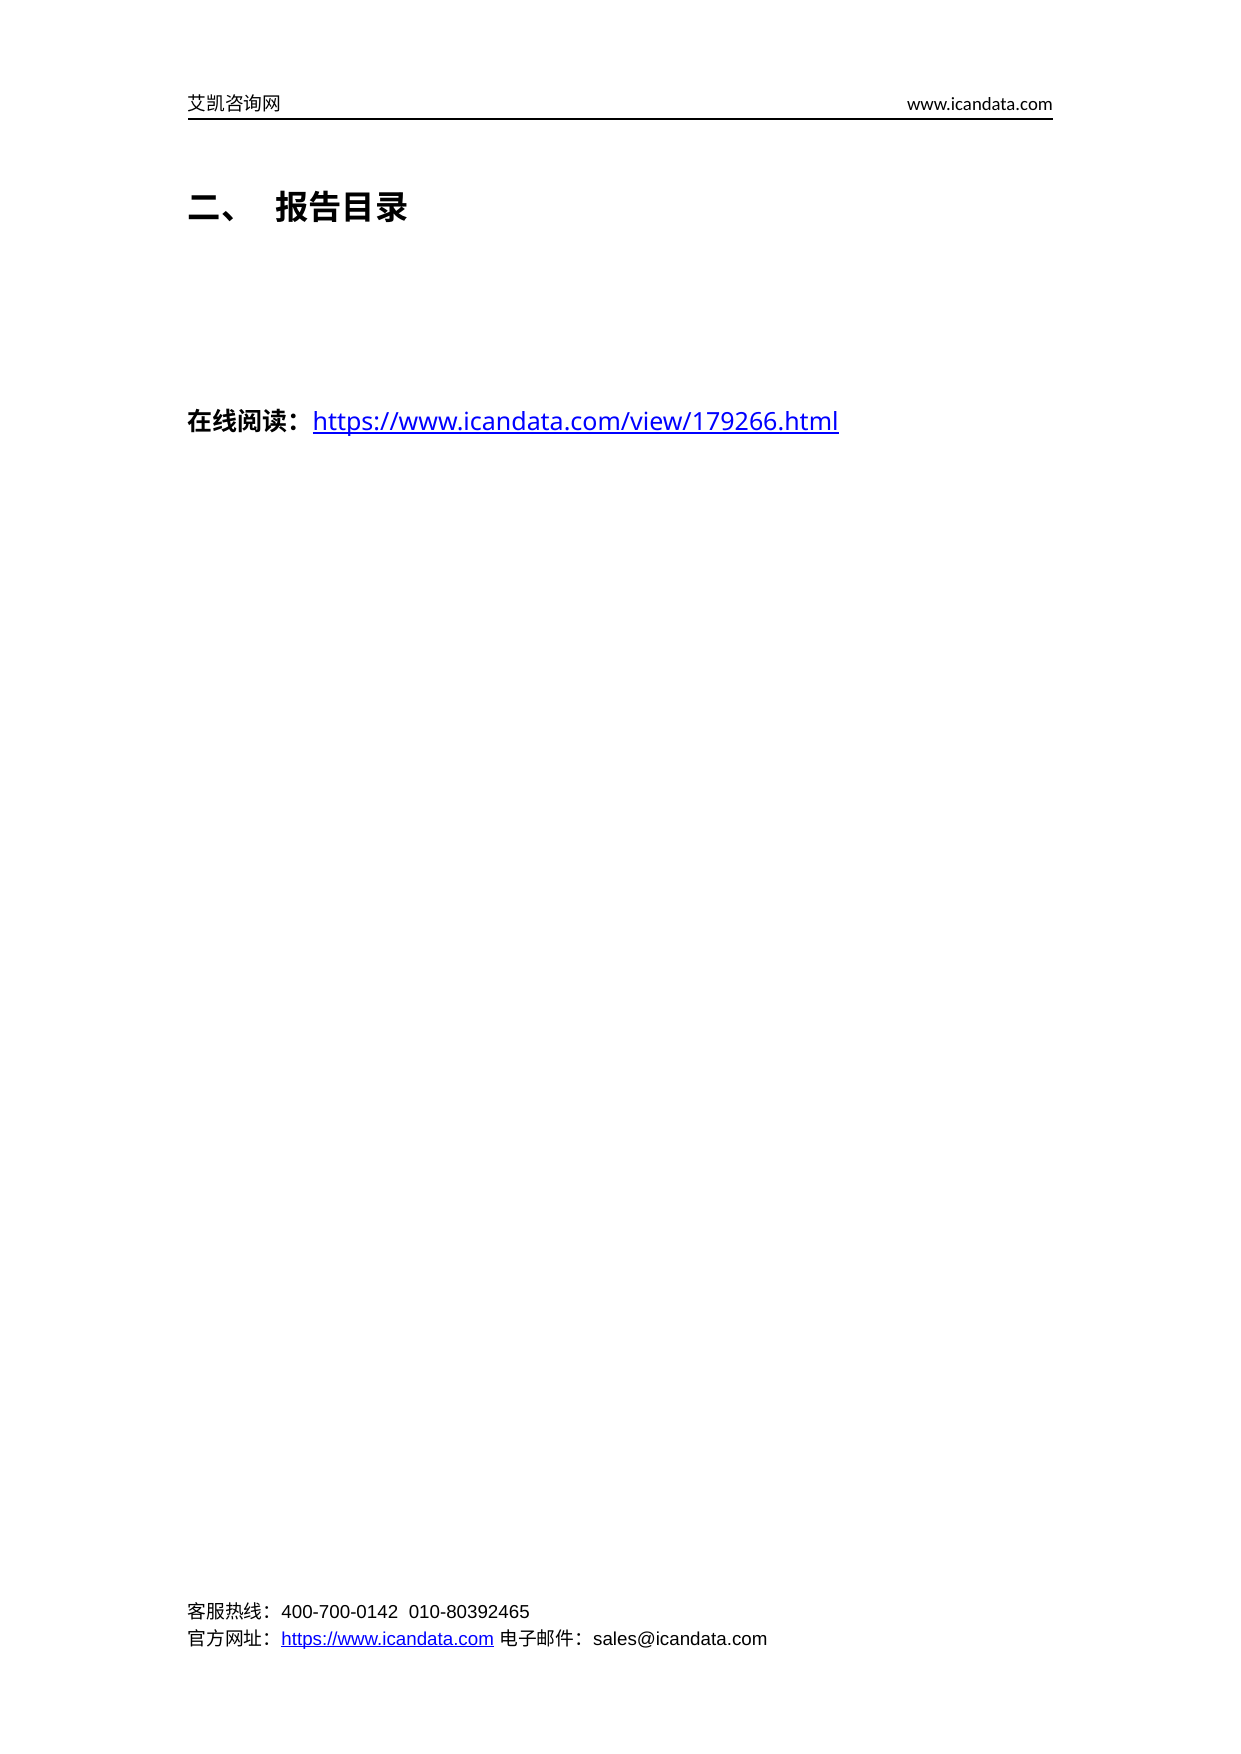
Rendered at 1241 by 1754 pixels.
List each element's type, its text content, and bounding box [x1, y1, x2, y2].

text 在线阅读：https://www.icandata.com/view/179266.html [187, 387, 1053, 452]
subtitle 报告目录 [187, 172, 1053, 237]
